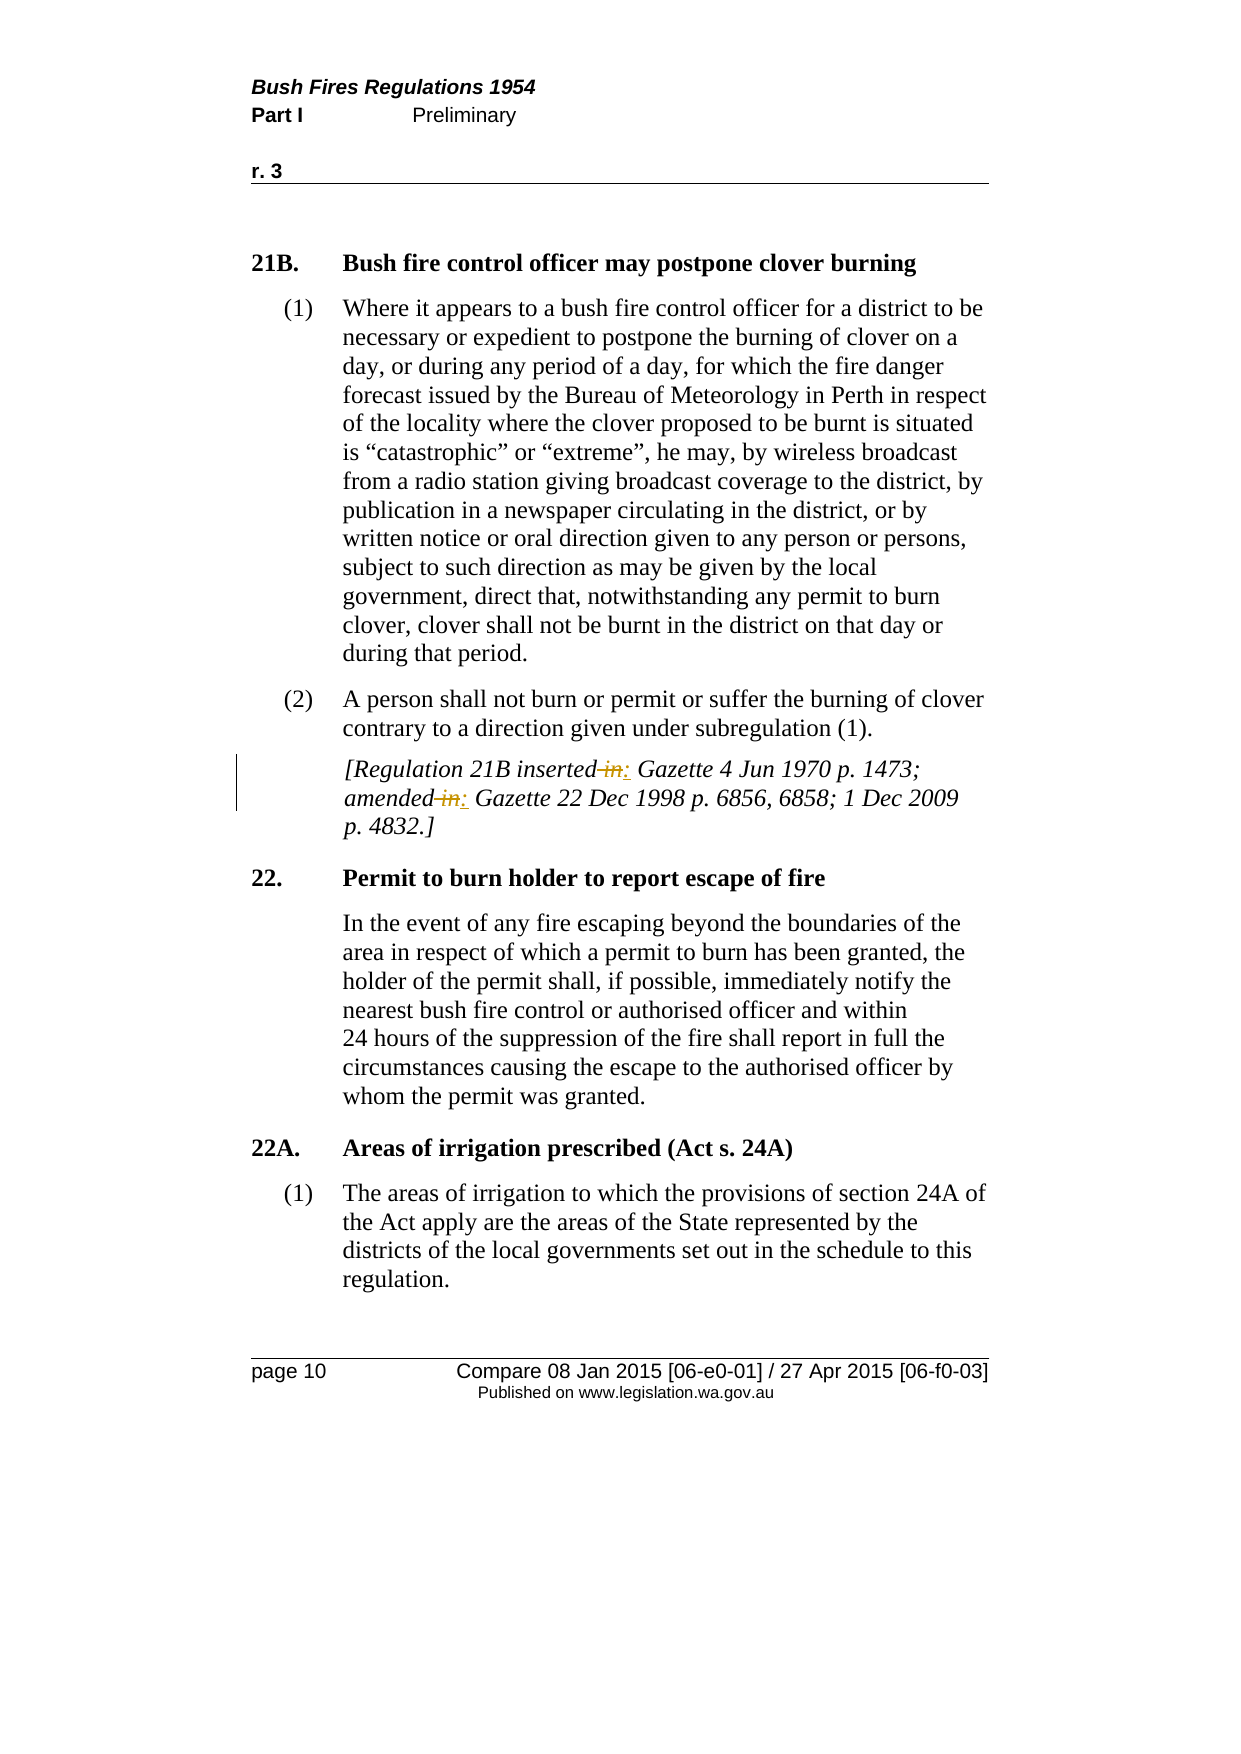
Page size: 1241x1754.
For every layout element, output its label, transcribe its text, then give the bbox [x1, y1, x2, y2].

subtitle 22A. Areas of irrigation prescribed (Act s. 24A) [251, 1133, 989, 1161]
subtitle 21B. Bush fire control officer may postpone clover burning [251, 248, 989, 277]
text (2) A person shall not burn or permit or suffer the burning of clover contrary to a direction given under subregulation (1). [251, 684, 989, 741]
text [Regulation 21B inserted Gazette 4 Jun 1970 p. 1473; amended Gazette 22 Dec 1998 p. 6856, 6858; 1 Dec 2009 p. 4832.] [251, 754, 989, 840]
subtitle 22. Permit to burn holder to report escape of fire [251, 863, 989, 892]
text (1) The areas of irrigation to which the provisions of section 24A of the Act apply are the areas of the State represented by the districts of the local governments set out in the schedule to this regulation. [251, 1178, 989, 1293]
text (1) Where it appears to a bush fire control officer for a district to be necessary or expedient to postpone the burning of clover on a day, or during any period of a day, for which the fire danger forecast issued by the Bureau of Meteorology in Perth in respect of the locality where the clover proposed to be burnt is situated is “catastrophic” or “extreme”, he may, by wireless broadcast from a radio station giving broadcast coverage to the district, by publication in a newspaper circulating in the district, or by written notice or oral direction given to any person or persons, subject to such direction as may be given by the local government, direct that, notwithstanding any permit to burn clover, clover shall not be burnt in the district on that day or during that period. [251, 293, 989, 667]
text In the event of any fire escaping beyond the boundaries of the area in respect of which a permit to burn has been granted, the holder of the permit shall, if possible, immediately notify the nearest bush fire control or authorised officer and within 24 hours of the suppression of the fire shall report in full the circumstances causing the escape to the authorised officer by whom the permit was granted. [251, 908, 989, 1110]
